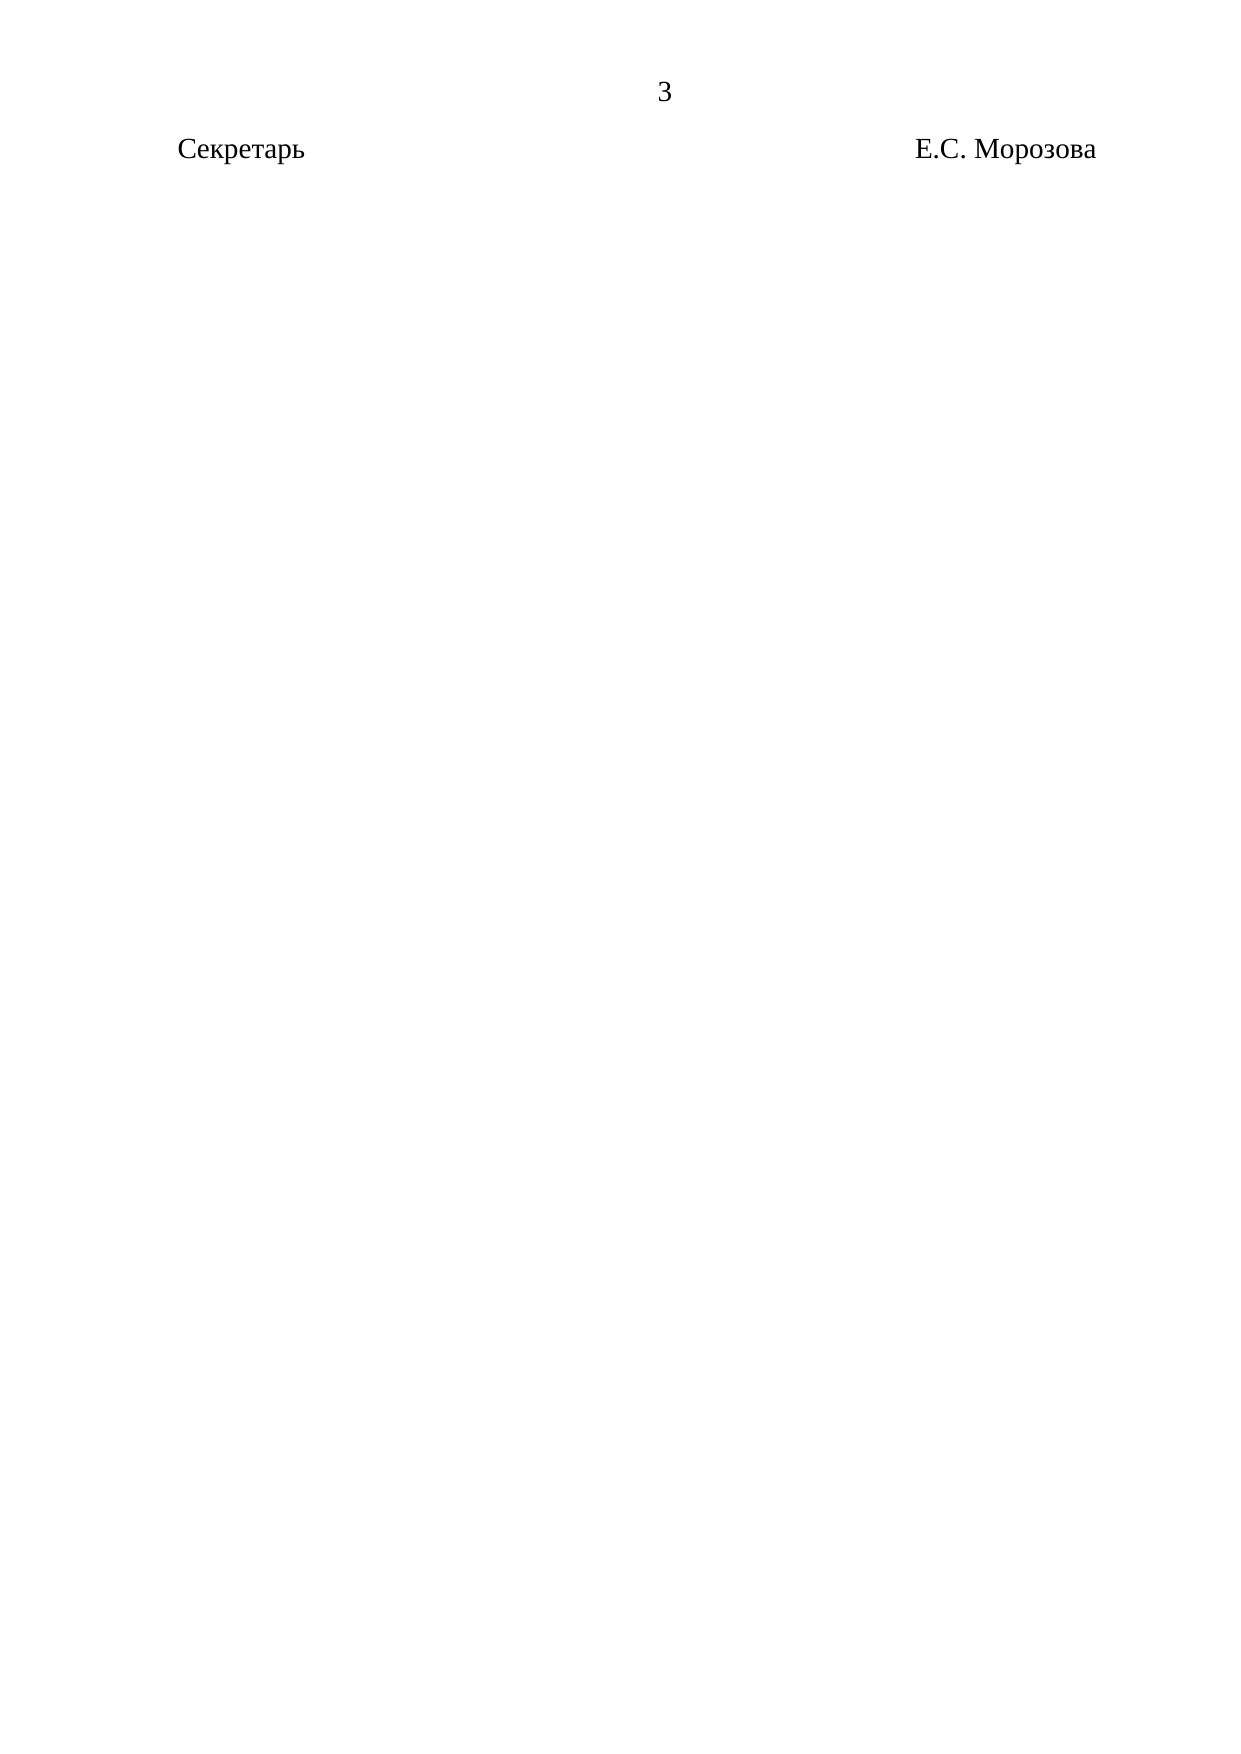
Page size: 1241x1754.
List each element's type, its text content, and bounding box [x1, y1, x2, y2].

text Секретарь Е.С. Морозова [177, 131, 1151, 165]
